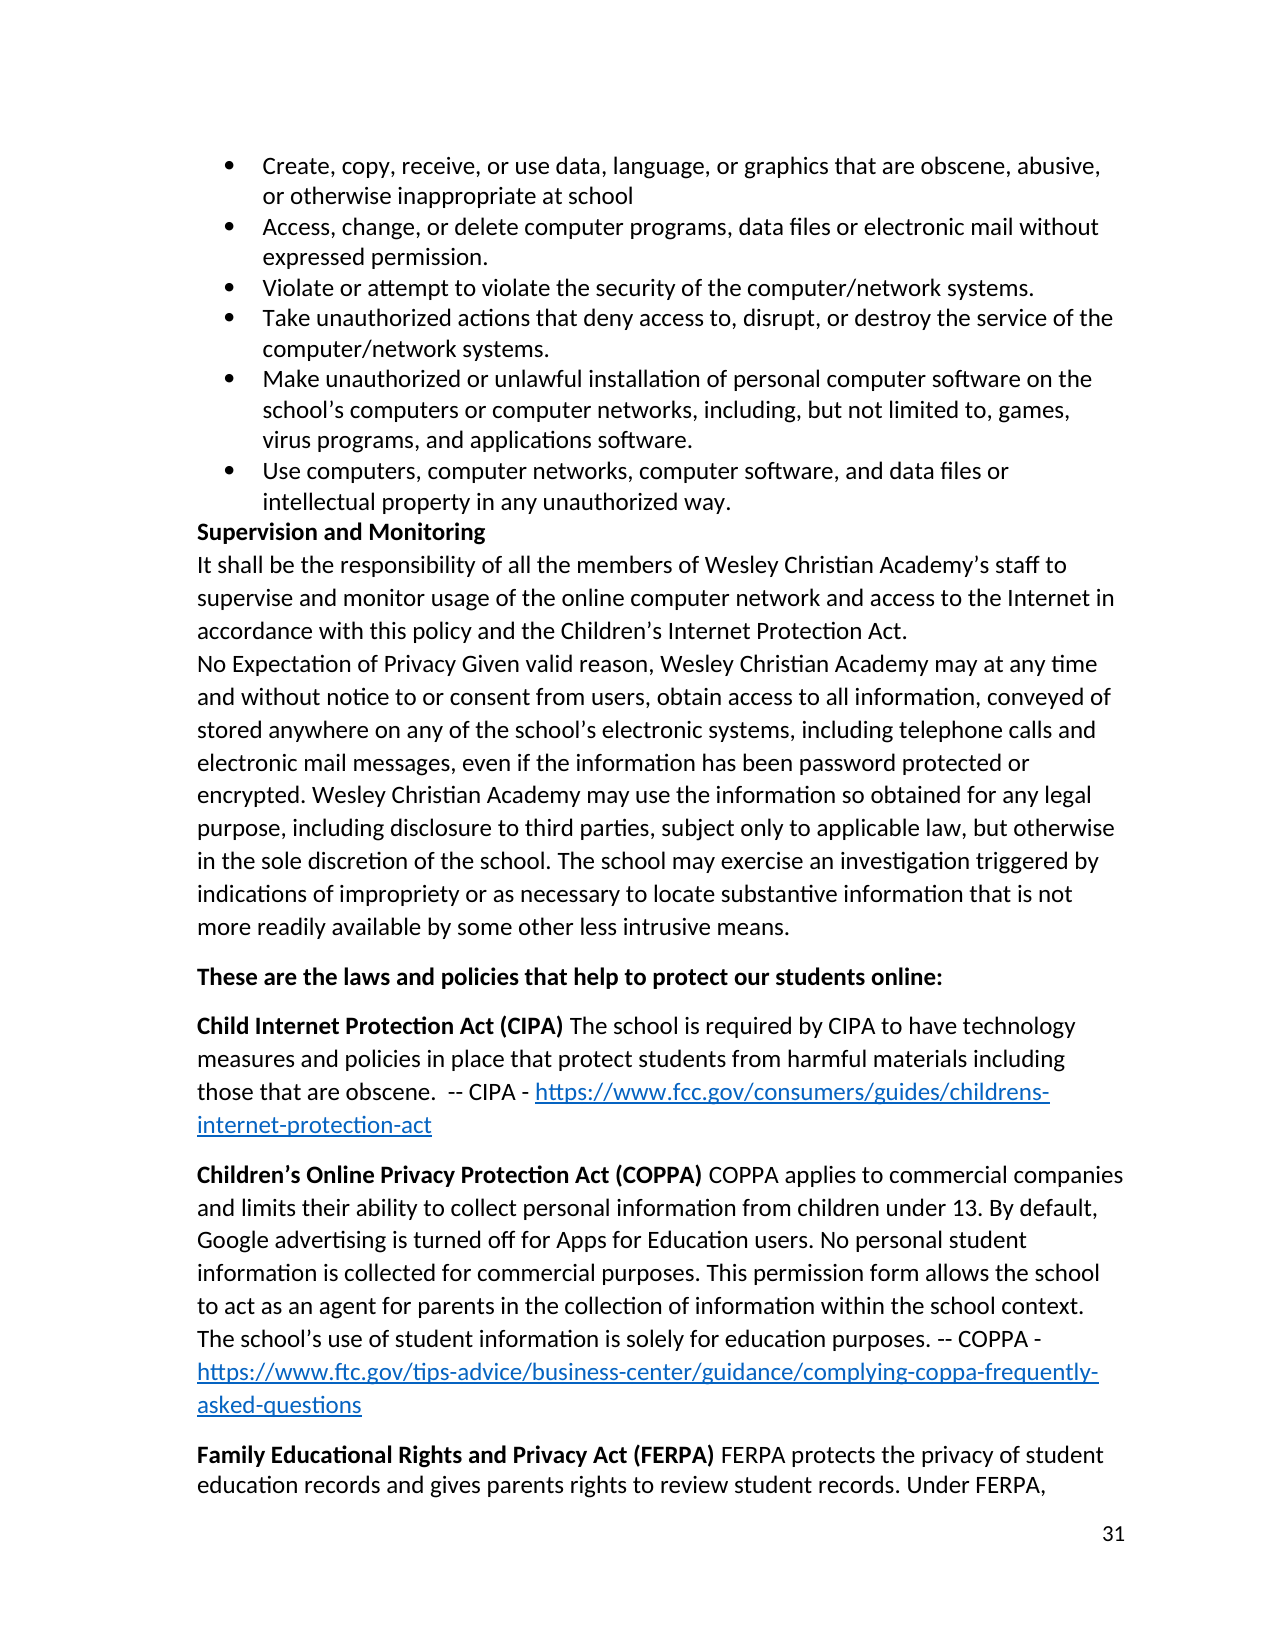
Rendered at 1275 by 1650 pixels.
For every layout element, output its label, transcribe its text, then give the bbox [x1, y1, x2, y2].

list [197, 1439, 1125, 1500]
text No Expectation of Privacy Given valid reason, Wesley Christian Academy may at any time and without notice to or consent from users, obtain access to all information, conveyed of stored anywhere on any of the school’s electronic systems, including telephone calls and electronic mail messages, even if the information has been password protected or encrypted. Wesley Christian Academy may use the information so obtained for any legal purpose, including disclosure to third parties, subject only to applicable law, but otherwise in the sole discretion of the school. The school may exercise an investigation triggered by indications of impropriety or as necessary to locate substantive information that is not more readily available by some other less intrusive means. [197, 648, 1125, 942]
text These are the laws and policies that help to protect our students online: [197, 961, 1125, 991]
list Access, change, or delete computer programs, data files or electronic mail without expressed permission. [225, 211, 1125, 272]
text Children’s Online Privacy Protection Act (COPPA) COPPA applies to commercial companies and limits their ability to collect personal information from children under 13. By default, Google advertising is turned off for Apps for Education users. No personal student information is collected for commercial purposes. This permission form allows the school to act as an agent for parents in the collection of information within the school context. The school’s use of student information is solely for education purposes. -- COPPA - https://www.ftc.gov/tips-advice/business-center/guidance/complying-coppa-frequently-asked-questions [197, 1159, 1125, 1420]
text It shall be the responsibility of all the members of Wesley Christian Academy’s staff to supervise and monitor usage of the online computer network and access to the Internet in accordance with this policy and the Children’s Internet Protection Act. [197, 549, 1125, 646]
list Create, copy, receive, or use data, language, or graphics that are obscene, abusive, or otherwise inappropriate at school [225, 150, 1125, 211]
list Use computers, computer networks, computer software, and data files or intellectual property in any unauthorized way. [225, 455, 1125, 516]
text Supervision and Monitoring [197, 516, 1125, 547]
list Violate or attempt to violate the security of the computer/network systems. [225, 272, 1125, 303]
list Take unauthorized actions that deny access to, disrupt, or destroy the service of the computer/network systems. [225, 303, 1125, 364]
list Make unauthorized or unlawful installation of personal computer software on the school’s computers or computer networks, including, but not limited to, games, virus programs, and applications software. [225, 364, 1125, 455]
text Child Internet Protection Act (CIPA) The school is required by CIPA to have technology measures and policies in place that protect students from harmful materials including those that are obscene. -- CIPA - https://www.fcc.gov/consumers/guides/childrens-internet-protection-act [197, 1010, 1125, 1140]
